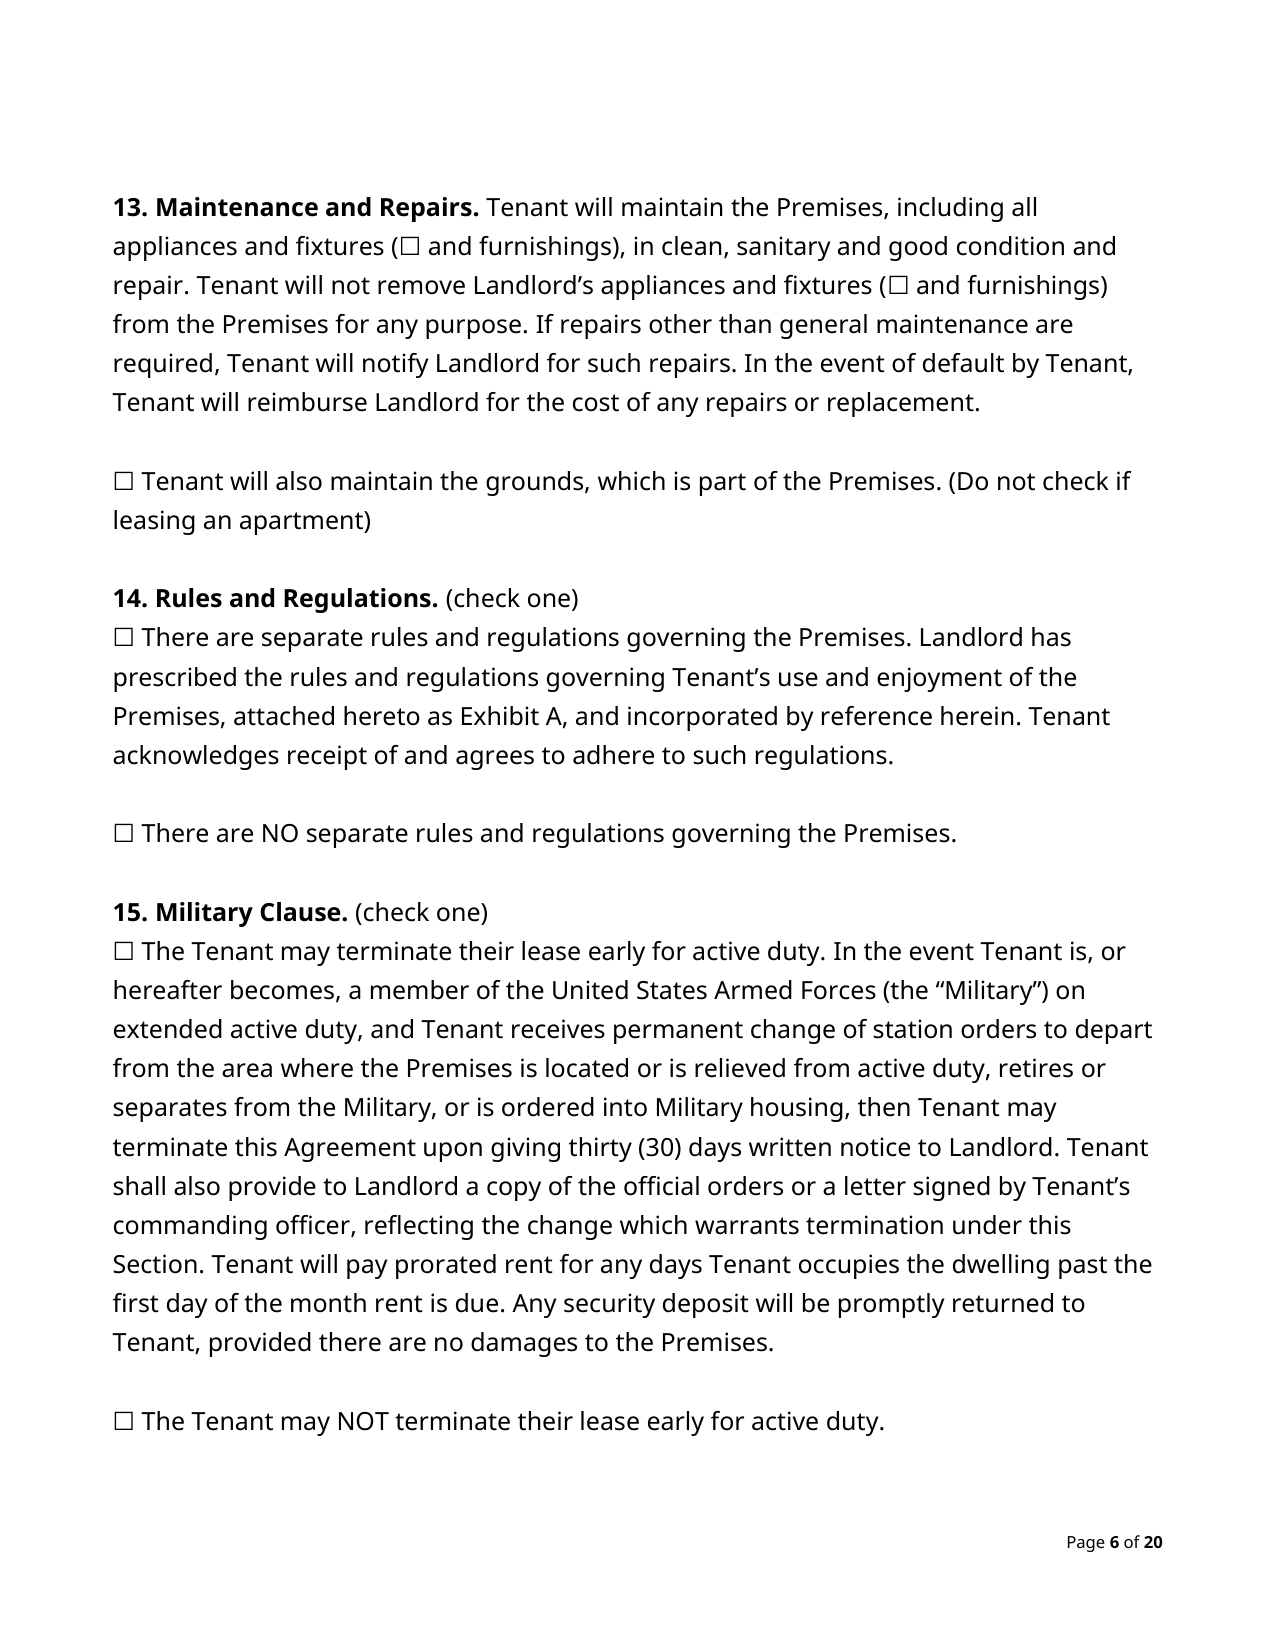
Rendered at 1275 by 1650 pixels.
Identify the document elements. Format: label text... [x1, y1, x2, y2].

text 15. Military Clause. (check one) [112, 894, 1162, 928]
text 14. Rules and Regulations. (check one) [112, 581, 1162, 615]
text The Tenant may NOT terminate their lease early for active duty. [112, 1403, 1162, 1437]
text The Tenant may terminate their lease early for active duty. In the event Tenant is, or hereafter becomes, a member of the United States Armed Forces (the “Military”) on extended active duty, and Tenant receives permanent change of station orders to depart from the area where the Premises is located or is relieved from active duty, retires or separates from the Military, or is ordered into Military housing, then Tenant may terminate this Agreement upon giving thirty (30) days written notice to Landlord. Tenant shall also provide to Landlord a copy of the official orders or a letter signed by Tenant’s commanding officer, reflecting the change which warrants termination under this Section. Tenant will pay prorated rent for any days Tenant occupies the dwelling past the first day of the month rent is due. Any security deposit will be promptly returned to Tenant, provided there are no damages to the Premises. [112, 933, 1162, 1359]
text There are separate rules and regulations governing the Premises. Landlord has prescribed the rules and regulations governing Tenant’s use and enjoyment of the Premises, attached hereto as Exhibit A, and incorporated by reference herein. Tenant acknowledges receipt of and agrees to adhere to such regulations. [112, 620, 1162, 772]
text There are NO separate rules and regulations governing the Premises. [112, 816, 1162, 850]
text 13. Maintenance and Repairs. Tenant will maintain the Premises, including all appliances and fixtures ( and furnishings), in clean, sanitary and good condition and repair. Tenant will not remove Landlord’s appliances and fixtures ( and furnishings) from the Premises for any purpose. If repairs other than general maintenance are required, Tenant will notify Landlord for such repairs. In the event of default by Tenant, Tenant will reimburse Landlord for the cost of any repairs or replacement. [112, 189, 1162, 419]
text Tenant will also maintain the grounds, which is part of the Premises. (Do not check if leasing an apartment) [112, 463, 1162, 537]
